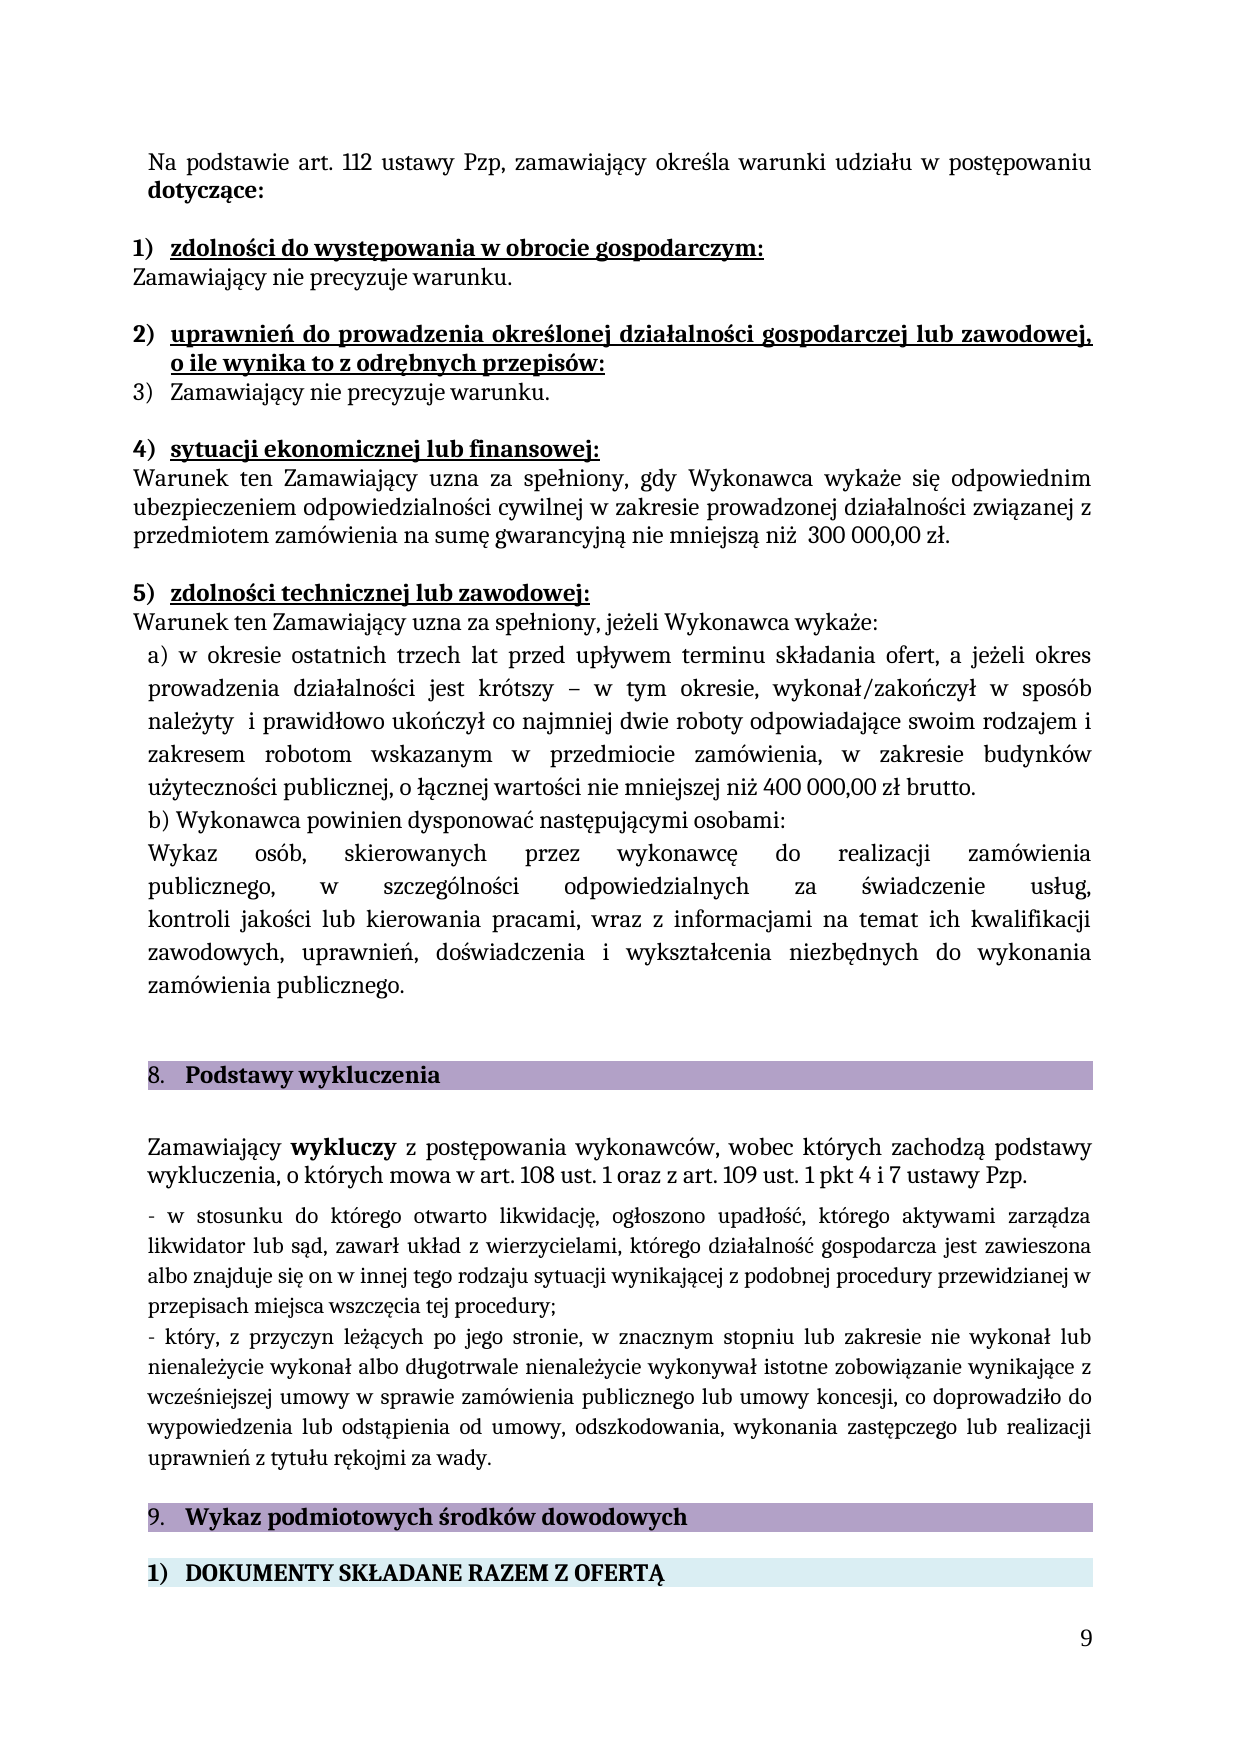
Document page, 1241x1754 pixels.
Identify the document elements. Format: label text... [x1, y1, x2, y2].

text Na podstawie art. 112 ustawy Pzp, zamawiający określa warunki udziału w postępowaniu dotyczące: [148, 148, 1093, 205]
list uprawnień do prowadzenia określonej działalności gospodarczej lub zawodowej, o ile wynika to z odrębnych przepisów: [133, 320, 1093, 378]
text Wykaz osób, skierowanych przez wykonawcę do realizacji zamówienia publicznego, w szczególności odpowiedzialnych za świadczenie usług, kontroli jakości lub kierowania pracami, wraz z informacjami na temat ich kwalifikacji zawodowych, uprawnień, doświadczenia i wykształcenia niezbędnych do wykonania zamówienia publicznego. [148, 839, 1093, 999]
list zdolności technicznej lub zawodowej: [133, 579, 1093, 608]
text Warunek ten Zamawiający uzna za spełniony, jeżeli Wykonawca wykaże: [133, 608, 1093, 636]
list Podstawy wykluczenia [148, 1061, 1093, 1090]
list DOKUMENTY SKŁADANE RAZEM Z OFERTĄ [148, 1558, 1093, 1587]
text a) w okresie ostatnich trzech lat przed upływem terminu składania ofert, a jeżeli okres prowadzenia działalności jest krótszy – w tym okresie, wykonał/zakończył w sposób należyty i prawidłowo ukończył co najmniej dwie roboty odpowiadające swoim rodzajem i zakresem robotom wskazanym w przedmiocie zamówienia, w zakresie budynków użyteczności publicznej, o łącznej wartości nie mniejszej niż 400 000,00 zł brutto. [148, 641, 1093, 801]
list sytuacji ekonomicznej lub finansowej: [133, 435, 1093, 464]
text - który, z przyczyn leżących po jego stronie, w znacznym stopniu lub zakresie nie wykonał lub nienależycie wykonał albo długotrwale nienależycie wykonywał istotne zobowiązanie wynikające z wcześniejszej umowy w sprawie zamówienia publicznego lub umowy koncesji, co doprowadziło do wypowiedzenia lub odstąpienia od umowy, odszkodowania, wykonania zastępczego lub realizacji uprawnień z tytułu rękojmi za wady. [148, 1323, 1093, 1471]
text Warunek ten Zamawiający uzna za spełniony, gdy Wykonawca wykaże się odpowiednim ubezpieczeniem odpowiedzialności cywilnej w zakresie prowadzonej działalności związanej z przedmiotem zamówienia na sumę gwarancyjną nie mniejszą niż 300 000,00 zł. [133, 464, 1093, 550]
list Wykaz podmiotowych środków dowodowych [148, 1503, 1093, 1532]
text Zamawiający wykluczy z postępowania wykonawców, wobec których zachodzą podstawy wykluczenia, o których mowa w art. 108 ust. 1 oraz z art. 109 ust. 1 pkt 4 i 7 ustawy Pzp. [148, 1104, 1093, 1190]
list Zamawiający nie precyzuje warunku. [133, 378, 1093, 406]
list zdolności do występowania w obrocie gospodarczym: [133, 234, 1093, 263]
text Zamawiający nie precyzuje warunku. [133, 263, 1093, 291]
text b) Wykonawca powinien dysponować następującymi osobami: [148, 806, 1093, 834]
text - w stosunku do którego otwarto likwidację, ogłoszono upadłość, którego aktywami zarządza likwidator lub sąd, zawarł układ z wierzycielami, którego działalność gospodarcza jest zawieszona albo znajduje się on w innej tego rodzaju sytuacji wynikającej z podobnej procedury przewidzianej w przepisach miejsca wszczęcia tej procedury; [148, 1203, 1093, 1320]
